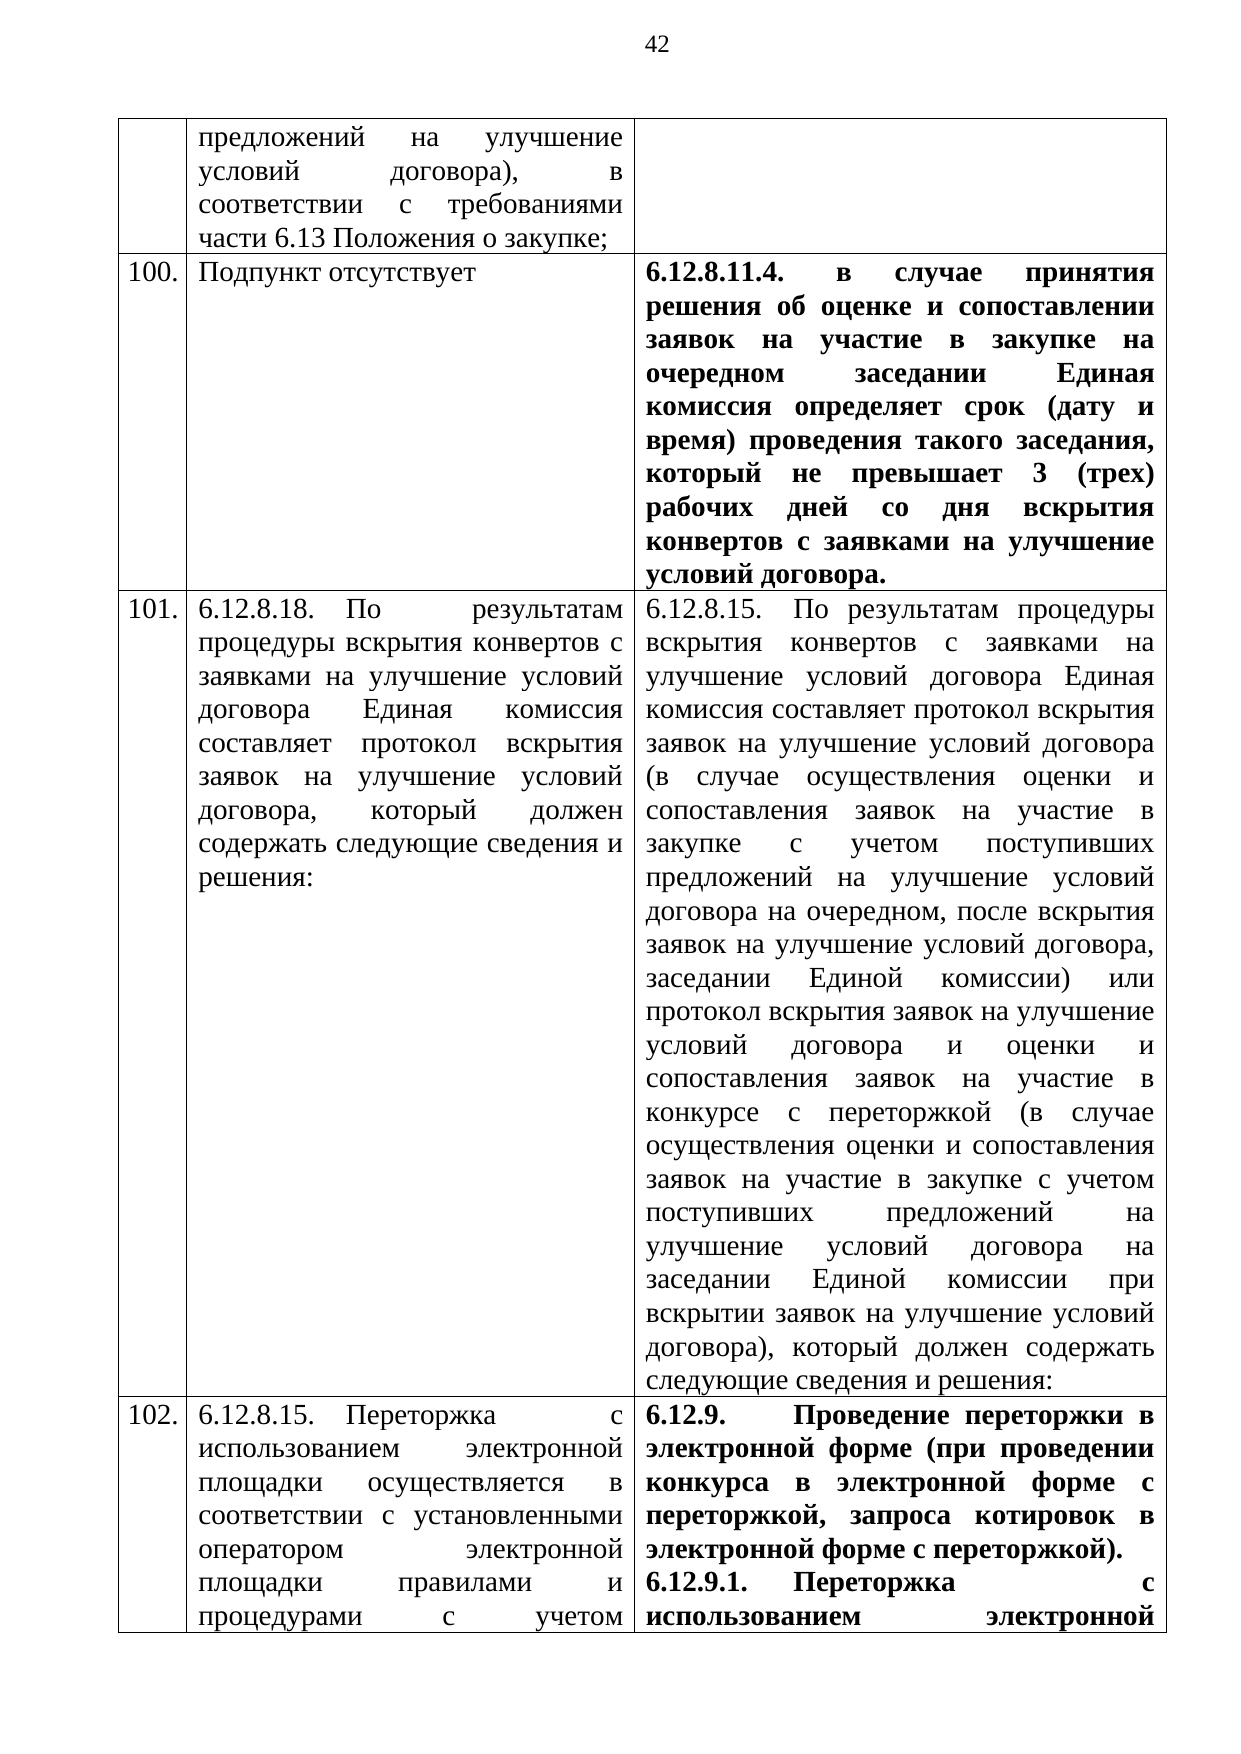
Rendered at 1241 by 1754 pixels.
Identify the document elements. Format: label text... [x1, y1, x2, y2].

table_cell 6.12.8.11.4. в случае принятия решения об оценке и сопоставлении заявок на участие в закупке на очередном заседании Единая комиссия определяет срок (дату и время) проведения такого заседания, который не превышает 3 (трех) рабочих дней со дня вскрытия конвертов с заявками на улучшение условий договора. [635, 254, 1166, 590]
table_cell [119, 591, 186, 1396]
table_cell [119, 1397, 186, 1632]
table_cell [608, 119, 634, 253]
table_cell [119, 254, 186, 590]
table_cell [187, 1397, 634, 1632]
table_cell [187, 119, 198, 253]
table_cell [119, 119, 186, 253]
table_cell 6.12.8.15. По результатам процедуры вскрытия конвертов с заявками на улучшение условий договора Единая комиссия составляет протокол вскрытия заявок на улучшение условий договора (в случае осуществления оценки и сопоставления заявок на участие в закупке с учетом поступивших предложений на улучшение условий договора на очередном, после вскрытия заявок на улучшение условий договора, заседании Единой комиссии) или протокол вскрытия заявок на улучшение условий договора и оценки и сопоставления заявок на участие в конкурсе с переторжкой (в случае осуществления оценки и сопоставления заявок на участие в закупке с учетом поступивших предложений на улучшение условий договора на заседании Единой комиссии при вскрытии заявок на улучшение условий договора), который должен содержать следующие сведения и решения: [635, 591, 1166, 1396]
table_cell 6.12.8.18. По результатам процедуры вскрытия конвертов с заявками на улучшение условий договора Единая комиссия составляет протокол вскрытия заявок на улучшение условий договора, который должен содержать следующие сведения и решения: [187, 591, 634, 1396]
table_cell Подпункт отсутствует [187, 254, 634, 590]
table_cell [635, 119, 1166, 253]
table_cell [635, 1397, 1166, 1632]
